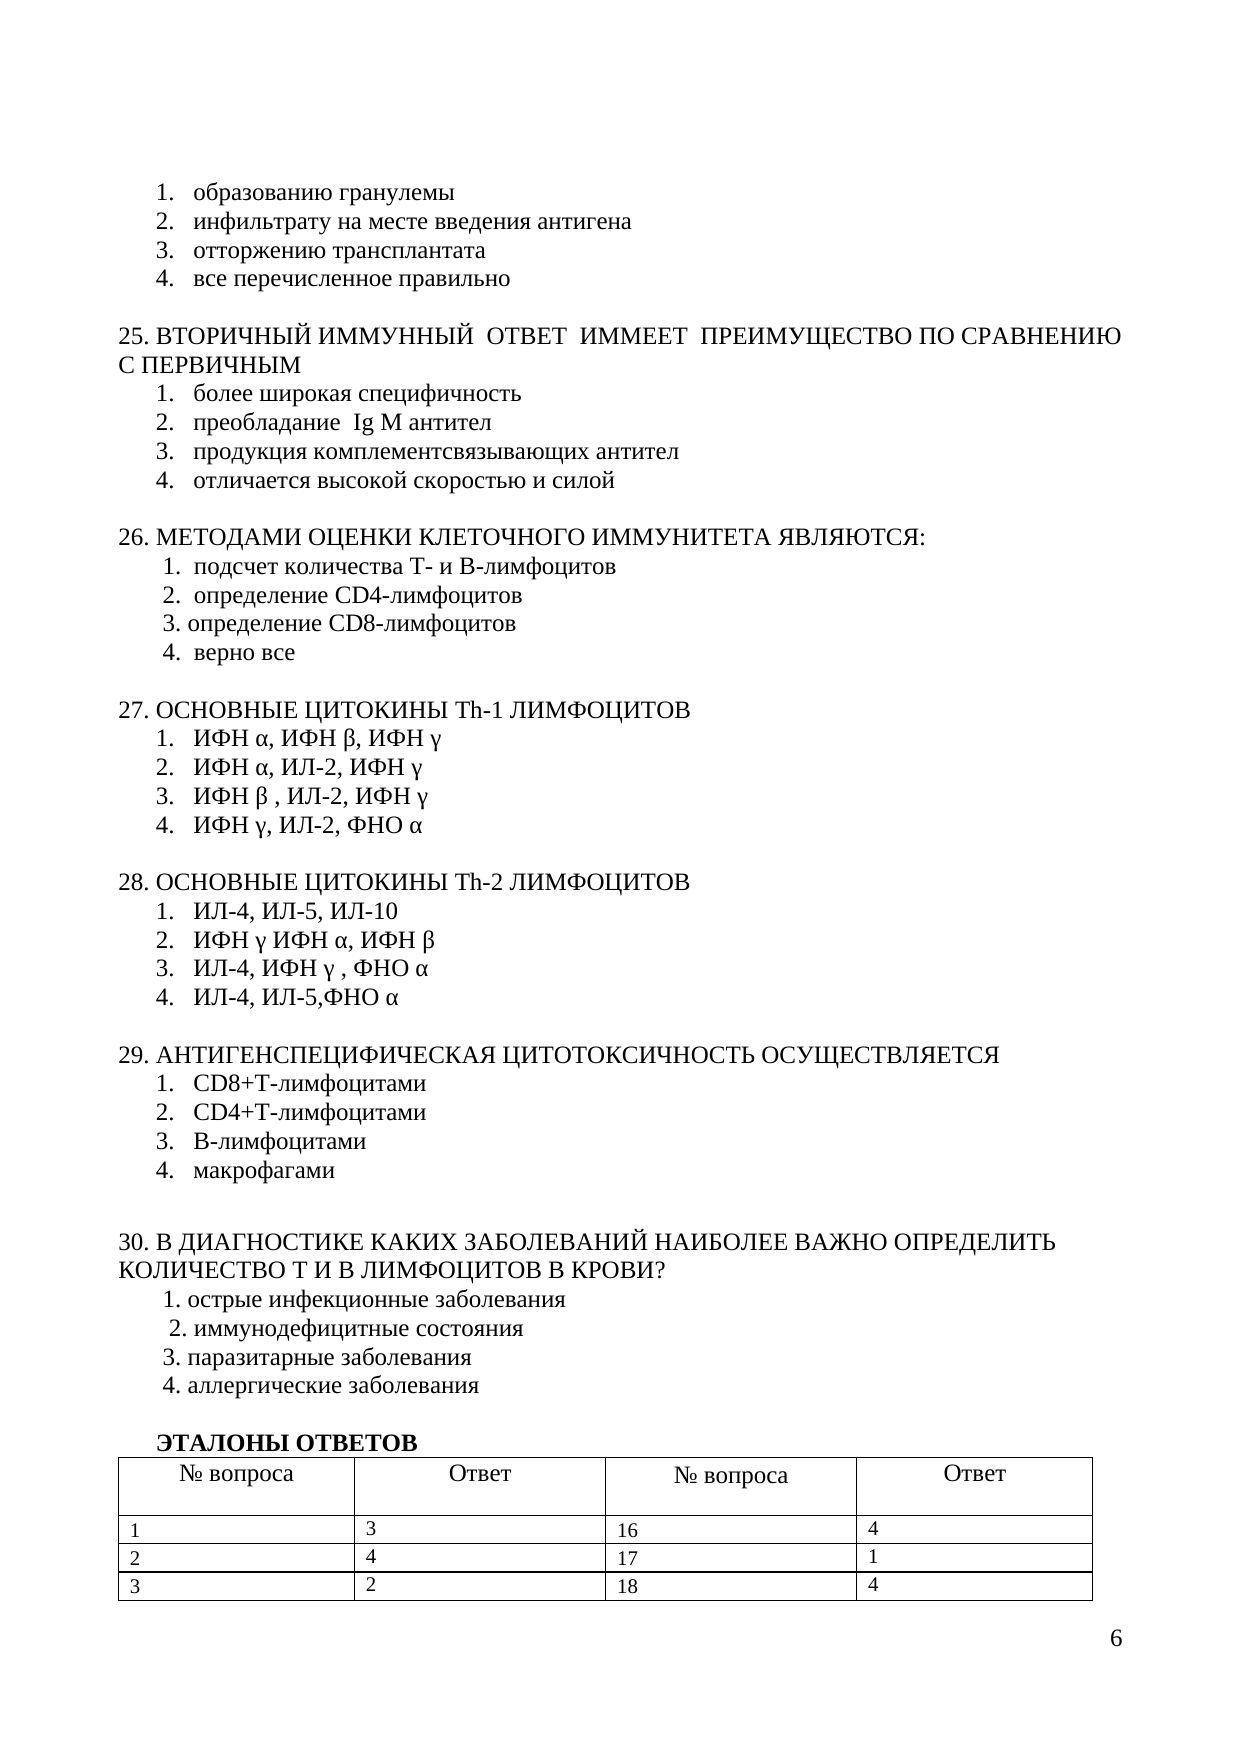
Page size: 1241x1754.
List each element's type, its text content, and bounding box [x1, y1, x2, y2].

table_cell 2 [355, 1573, 605, 1599]
table_cell 4 [857, 1573, 1092, 1599]
text 3. определение CD8-лимфоцитов [118, 608, 1122, 637]
list отличается высокой скоростью и силой [156, 465, 1122, 493]
table_header Ответ [355, 1458, 605, 1515]
text 26. МЕТОДАМИ ОЦЕНКИ КЛЕТОЧНОГО ИММУНИТЕТА ЯВЛЯЮТСЯ: [118, 522, 1122, 551]
list ИФН β , ИЛ-2, ИФН γ [156, 781, 1122, 810]
list ИФН γ, ИЛ-2, ФНО α [156, 810, 1122, 838]
list ИЛ-4, ИЛ-5, ИЛ-10 [156, 896, 1122, 925]
text 1. подсчет количества Т- и В-лимфоцитов [118, 551, 1122, 580]
text 2. определение CD4-лимфоцитов [118, 580, 1122, 608]
list ИФН α, ИФН β, ИФН γ [156, 723, 1122, 752]
table_header № вопроса [119, 1458, 354, 1515]
list ИФН γ ИФН α, ИФН β [156, 925, 1122, 953]
list ИЛ-4, ИФН γ , ФНО α [156, 953, 1122, 982]
text 30. В ДИАГНОСТИКЕ КАКИХ ЗАБОЛЕВАНИЙ НАИБОЛЕЕ ВАЖНО ОПРЕДЕЛИТЬ КОЛИЧЕСТВО Т И В ЛИМФОЦИТОВ В КРОВИ? [118, 1227, 1122, 1284]
list ИФН α, ИЛ-2, ИФН γ [156, 752, 1122, 781]
list все перечисленное правильно [156, 263, 1122, 292]
list образованию гранулемы [156, 177, 1122, 206]
list В-лимфоцитами [156, 1126, 1122, 1155]
text 1. острые инфекционные заболевания [118, 1284, 1122, 1313]
text ЭТАЛОНЫ ОТВЕТОВ [156, 1428, 1122, 1457]
text 25. ВТОРИЧНЫЙ ИММУННЫЙ ОТВЕТ ИММЕЕТ ПРЕИМУЩЕСТВО ПО СРАВНЕНИЮ С ПЕРВИЧНЫМ [118, 321, 1122, 378]
list преобладание Ig М антител [156, 407, 1122, 436]
table_cell 4 [857, 1516, 1092, 1543]
table_header № вопроса [606, 1458, 856, 1515]
list СD8+Т-лимфоцитами [156, 1068, 1122, 1097]
text 2. иммунодефицитные состояния [118, 1313, 1122, 1342]
list ИЛ-4, ИЛ-5,ФНО α [156, 982, 1122, 1011]
text 28. ОСНОВНЫЕ ЦИТОКИНЫ Th-2 ЛИМФОЦИТОВ [118, 867, 1122, 896]
table_cell 4 [355, 1544, 605, 1571]
table_cell 1 [119, 1516, 354, 1543]
table_cell 18 [606, 1573, 856, 1599]
list отторжению трансплантата [156, 235, 1122, 263]
table_cell 17 [606, 1544, 856, 1571]
list продукция комплементсвязывающих антител [156, 436, 1122, 465]
list СD4+Т-лимфоцитами [156, 1097, 1122, 1126]
text 4. аллергические заболевания [118, 1370, 1122, 1399]
table_cell 3 [119, 1573, 354, 1599]
list инфильтрату на месте введения антигена [156, 206, 1122, 235]
table_cell 16 [606, 1516, 856, 1543]
table_header Ответ [857, 1458, 1092, 1515]
text 29. АНТИГЕНСПЕЦИФИЧЕСКАЯ ЦИТОТОКСИЧНОСТЬ ОСУЩЕСТВЛЯЕТСЯ [118, 1040, 1122, 1068]
text 3. паразитарные заболевания [118, 1342, 1122, 1370]
table_cell 2 [119, 1544, 354, 1571]
list макрофагами [156, 1155, 1122, 1183]
text 4. верно все [118, 637, 1122, 666]
text 27. ОСНОВНЫЕ ЦИТОКИНЫ Th-1 ЛИМФОЦИТОВ [118, 695, 1122, 723]
table_cell 1 [857, 1544, 1092, 1571]
list более широкая специфичность [156, 378, 1122, 407]
table_cell 3 [355, 1516, 605, 1543]
